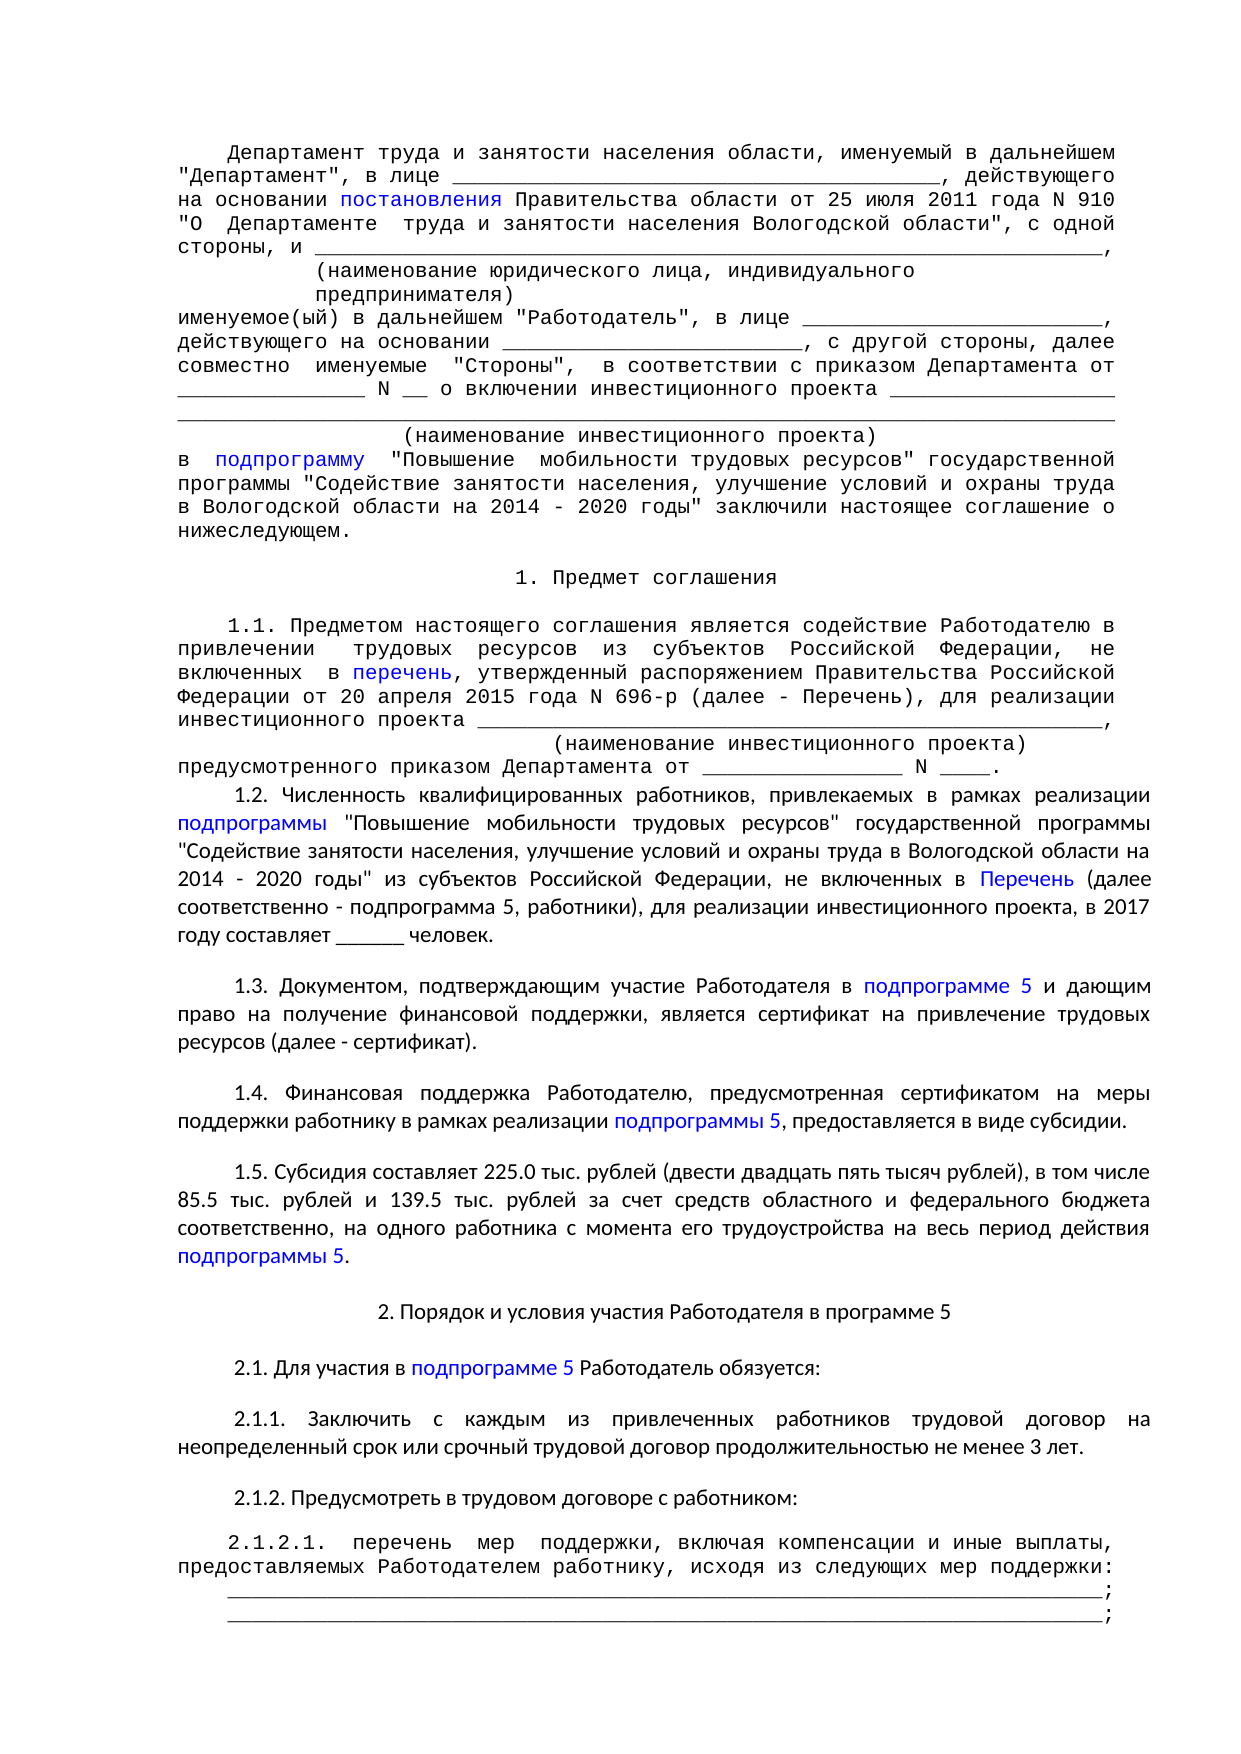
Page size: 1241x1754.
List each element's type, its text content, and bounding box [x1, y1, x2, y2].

text включенных в перечень, утвержденный распоряжением Правительства Российской [177, 662, 1152, 686]
text 2.1.1. Заключить с каждым из привлеченных работников трудовой договор на неопределенный срок или срочный трудовой договор продолжительностью не менее 3 лет. [177, 1404, 1152, 1460]
text ___________________________________________________________________________ [177, 402, 1152, 426]
text 2.1.2. Предусмотреть в трудовом договоре с работником: [177, 1483, 1152, 1511]
text (наименование инвестиционного проекта) [177, 426, 1152, 449]
text Департамент труда и занятости населения области, именуемый в дальнейшем [177, 142, 1152, 165]
text стороны, и _______________________________________________________________, [177, 236, 1152, 260]
text совместно именуемые "Стороны", в соответствии с приказом Департамента от [177, 354, 1152, 378]
text Федерации от 20 апреля 2015 года N 696-р (далее - Перечень), для реализации [177, 686, 1152, 709]
text 1.2. Численность квалифицированных работников, привлекаемых в рамках реализации подпрограммы "Повышение мобильности трудовых ресурсов" государственной программы "Содействие занятости населения, улучшение условий и охраны труда в Вологодской области на 2014 - 2020 годы" из субъектов Российской Федерации, не включенных в Перечень (далее соответственно - подпрограмма 5, работники), для реализации инвестиционного проекта, в 2017 году составляет ______ человек. [177, 780, 1152, 948]
text (наименование инвестиционного проекта) [177, 733, 1152, 757]
text ______________________________________________________________________; [177, 1603, 1152, 1627]
text на основании постановления Правительства области от 25 июля 2011 года N 910 [177, 189, 1152, 213]
text в Вологодской области на 2014 - 2020 годы" заключили настоящее соглашение о [177, 496, 1152, 520]
text 1. Предмет соглашения [177, 567, 1152, 591]
text инвестиционного проекта __________________________________________________, [177, 709, 1152, 733]
text предусмотренного приказом Департамента от ________________ N ____. [177, 757, 1152, 780]
text 1.5. Субсидия составляет 225.0 тыс. рублей (двести двадцать пять тысяч рублей), в том числе 85.5 тыс. рублей и 139.5 тыс. рублей за счет средств областного и федерального бюджета соответственно, на одного работника с момента его трудоустройства на весь период действия подпрограммы 5. [177, 1157, 1152, 1269]
text ______________________________________________________________________; [177, 1579, 1152, 1603]
text _______________ N __ о включении инвестиционного проекта __________________ [177, 378, 1152, 402]
text нижеследующем. [177, 520, 1152, 544]
text предпринимателя) [177, 284, 1152, 307]
text именуемое(ый) в дальнейшем "Работодатель", в лице ________________________, [177, 307, 1152, 331]
text (наименование юридического лица, индивидуального [177, 260, 1152, 284]
text предоставляемых Работодателем работнику, исходя из следующих мер поддержки: [177, 1556, 1152, 1579]
text привлечении трудовых ресурсов из субъектов Российской Федерации, не [177, 638, 1152, 662]
text программы "Содействие занятости населения, улучшение условий и охраны труда [177, 473, 1152, 496]
text 1.3. Документом, подтверждающим участие Работодателя в подпрограмме 5 и дающим право на получение финансовой поддержки, является сертификат на привлечение трудовых ресурсов (далее - сертификат). [177, 971, 1152, 1055]
text 2.1. Для участия в подпрограмме 5 Работодатель обязуется: [177, 1353, 1152, 1381]
text действующего на основании ________________________, с другой стороны, далее [177, 331, 1152, 354]
text в подпрограмму "Повышение мобильности трудовых ресурсов" государственной [177, 449, 1152, 473]
text 1.4. Финансовая поддержка Работодателю, предусмотренная сертификатом на меры поддержки работнику в рамках реализации подпрограммы 5, предоставляется в виде субсидии. [177, 1078, 1152, 1134]
text 2.1.2.1. перечень мер поддержки, включая компенсации и иные выплаты, [177, 1532, 1152, 1556]
text 1.1. Предметом настоящего соглашения является содействие Работодателю в [177, 615, 1152, 638]
text "Департамент", в лице _______________________________________, действующего [177, 165, 1152, 189]
text 2. Порядок и условия участия Работодателя в программе 5 [177, 1297, 1152, 1325]
text "О Департаменте труда и занятости населения Вологодской области", с одной [177, 213, 1152, 236]
